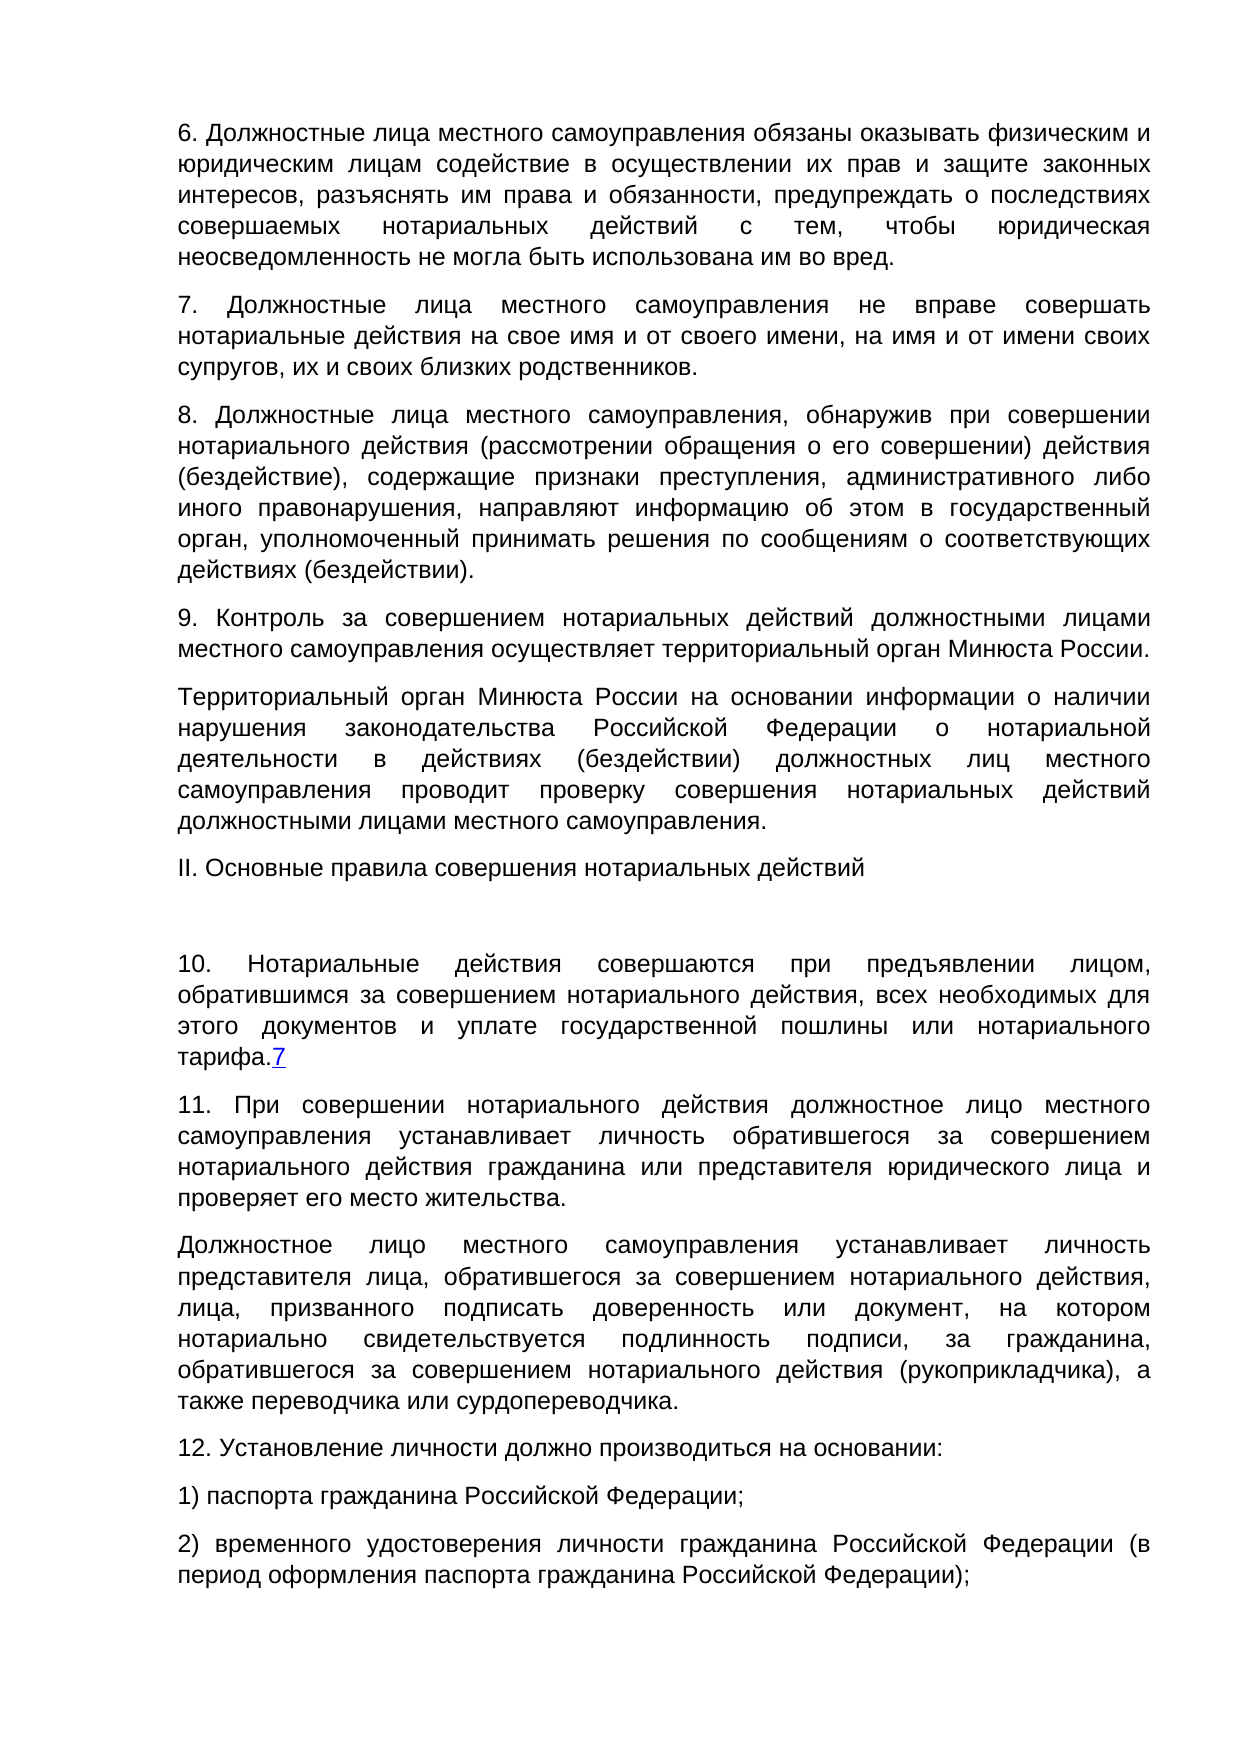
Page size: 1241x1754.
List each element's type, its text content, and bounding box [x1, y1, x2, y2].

text 1) паспорта гражданина Российской Федерации; [177, 1481, 1152, 1510]
text 8. Должностные лица местного самоуправления, обнаружив при совершении нотариального действия (рассмотрении обращения о его совершении) действия (бездействие), содержащие признаки преступления, административного либо иного правонарушения, направляют информацию об этом в государственный орган, уполномоченный принимать решения по сообщениям о соответствующих действиях (бездействии). [177, 400, 1152, 584]
text 2) временного удостоверения личности гражданина Российской Федерации (в период оформления паспорта гражданина Российской Федерации); [177, 1529, 1152, 1588]
text 9. Контроль за совершением нотариальных действий должностными лицами местного самоуправления осуществляет территориальный орган Минюста России. [177, 603, 1152, 662]
text 12. Установление личности должно производиться на основании: [177, 1433, 1152, 1462]
text 11. При совершении нотариального действия должностное лицо местного самоуправления устанавливает личность обратившегося за совершением нотариального действия гражданина или представителя юридического лица и проверяет его место жительства. [177, 1089, 1152, 1211]
text Должностное лицо местного самоуправления устанавливает личность представителя лица, обратившегося за совершением нотариального действия, лица, призванного подписать доверенность или документ, на котором нотариально свидетельствуется подлинность подписи, за гражданина, обратившегося за совершением нотариального действия (рукоприкладчика), а также переводчика или сурдопереводчика. [177, 1230, 1152, 1414]
text 6. Должностные лица местного самоуправления обязаны оказывать физическим и юридическим лицам содействие в осуществлении их прав и защите законных интересов, разъяснять им права и обязанности, предупреждать о последствиях совершаемых нотариальных действий с тем, чтобы юридическая неосведомленность не могла быть использована им во вред. [177, 118, 1152, 271]
text 10. Нотариальные действия совершаются при предъявлении лицом, обратившимся за совершением нотариального действия, всех необходимых для этого документов и уплате государственной пошлины или нотариального тарифа.7 [177, 949, 1152, 1071]
text II. Основные правила совершения нотариальных действий [177, 853, 1152, 882]
text 7. Должностные лица местного самоуправления не вправе совершать нотариальные действия на свое имя и от своего имени, на имя и от имени своих супругов, их и своих близких родственников. [177, 290, 1152, 381]
text Территориальный орган Минюста России на основании информации о наличии нарушения законодательства Российской Федерации о нотариальной деятельности в действиях (бездействии) должностных лиц местного самоуправления проводит проверку совершения нотариальных действий должностными лицами местного самоуправления. [177, 681, 1152, 834]
